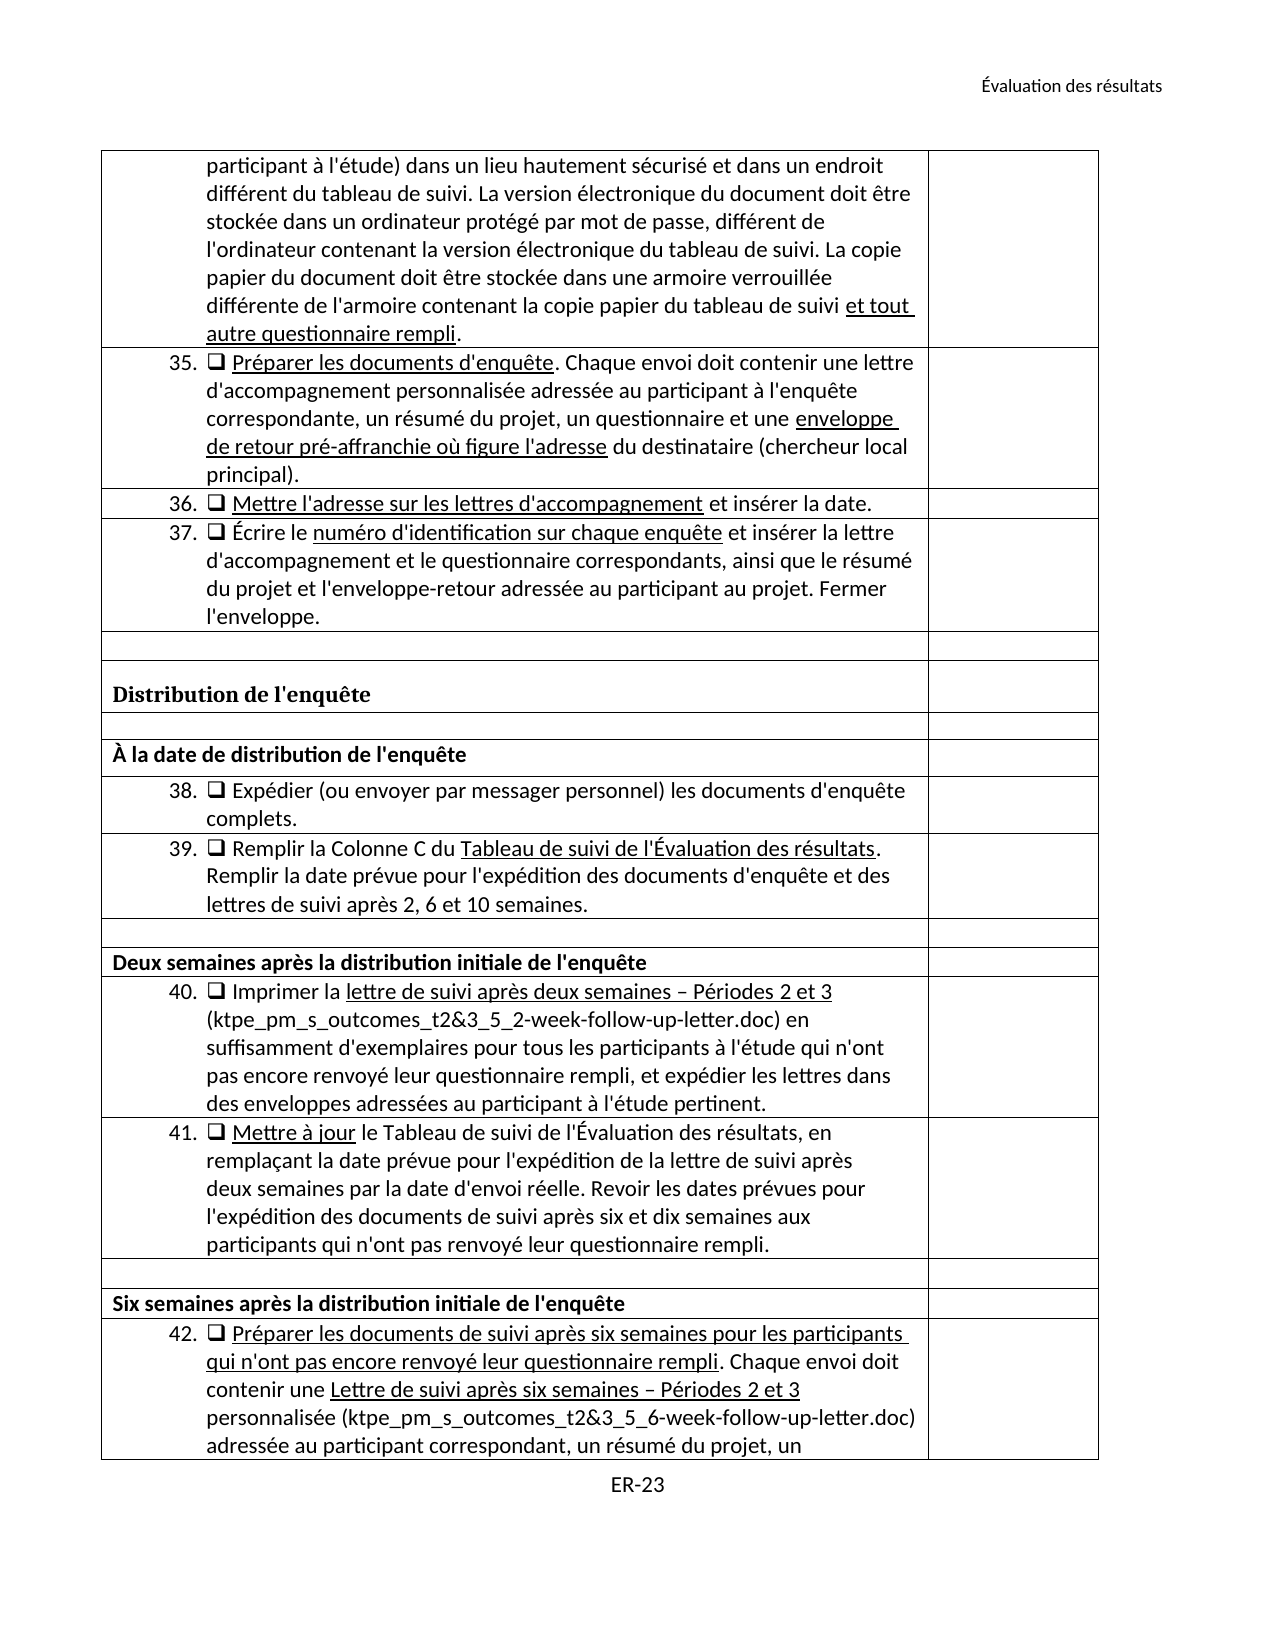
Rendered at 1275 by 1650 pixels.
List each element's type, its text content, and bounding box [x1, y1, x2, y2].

table_cell [929, 519, 1098, 631]
table_cell [929, 151, 1098, 347]
table_cell [929, 713, 1098, 739]
table_cell À la date de distribution de l'enquête [102, 740, 928, 776]
table_cell [929, 1259, 1098, 1288]
table_cell [102, 632, 928, 659]
table_cell Écrire le numéro d'identification sur chaque enquête et insérer la lettre d'accompagnement et le questionnaire correspondants, ainsi que le résumé du projet et l'enveloppe-retour adressée au participant au projet. Fermer l'enveloppe. [102, 519, 928, 631]
table_cell [929, 489, 1098, 517]
table_cell [929, 1289, 1098, 1318]
table_cell [929, 1118, 1098, 1258]
table_cell [929, 919, 1098, 947]
table_cell [102, 713, 928, 739]
table_cell [102, 1259, 928, 1288]
table_cell [929, 632, 1098, 659]
table_cell Distribution de l'enquête [102, 661, 928, 712]
table_cell Remplir la Colonne C du Tableau de suivi de l'Évaluation des résultats. Remplir la date prévue pour l'expédition des documents d'enquête et des lettres de suivi après 2, 6 et 10 semaines. [102, 834, 928, 918]
table_cell Mettre l'adresse sur les lettres d'accompagnement et insérer la date. [102, 489, 928, 517]
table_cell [102, 151, 928, 347]
table_cell Mettre à jour le Tableau de suivi de l'Évaluation des résultats, en remplaçant la date prévue pour l'expédition de la lettre de suivi après deux semaines par la date d'envoi réelle. Revoir les dates prévues pour l'expédition des documents de suivi après six et dix semaines aux participants qui n'ont pas renvoyé leur questionnaire rempli. [102, 1118, 928, 1258]
table_cell [929, 948, 1098, 976]
table_cell [929, 1319, 1098, 1459]
table_cell [929, 661, 1098, 712]
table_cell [102, 1319, 928, 1459]
table_cell [102, 919, 928, 947]
table_cell [929, 348, 1098, 488]
table_cell [929, 740, 1098, 776]
table_cell [929, 834, 1098, 918]
table_cell Expédier (ou envoyer par messager personnel) les documents d'enquête complets. [102, 777, 928, 833]
table_cell Deux semaines après la distribution initiale de l'enquête [102, 948, 928, 976]
table_cell [929, 777, 1098, 833]
table_cell [929, 977, 1098, 1117]
table_cell Préparer les documents d'enquête. Chaque envoi doit contenir une lettre d'accompagnement personnalisée adressée au participant à l'enquête correspondante, un résumé du projet, un questionnaire et une enveloppe de retour pré-affranchie où figure l'adresse du destinataire (chercheur local principal). [102, 348, 928, 488]
table_cell Imprimer la lettre de suivi après deux semaines – Périodes 2 et 3 (ktpe_pm_s_outcomes_t2&3_5_2-week-follow-up-letter.doc) en suffisamment d'exemplaires pour tous les participants à l'étude qui n'ont pas encore renvoyé leur questionnaire rempli, et expédier les lettres dans des enveloppes adressées au participant à l'étude pertinent. [102, 977, 928, 1117]
table_cell Six semaines après la distribution initiale de l'enquête [102, 1289, 928, 1318]
